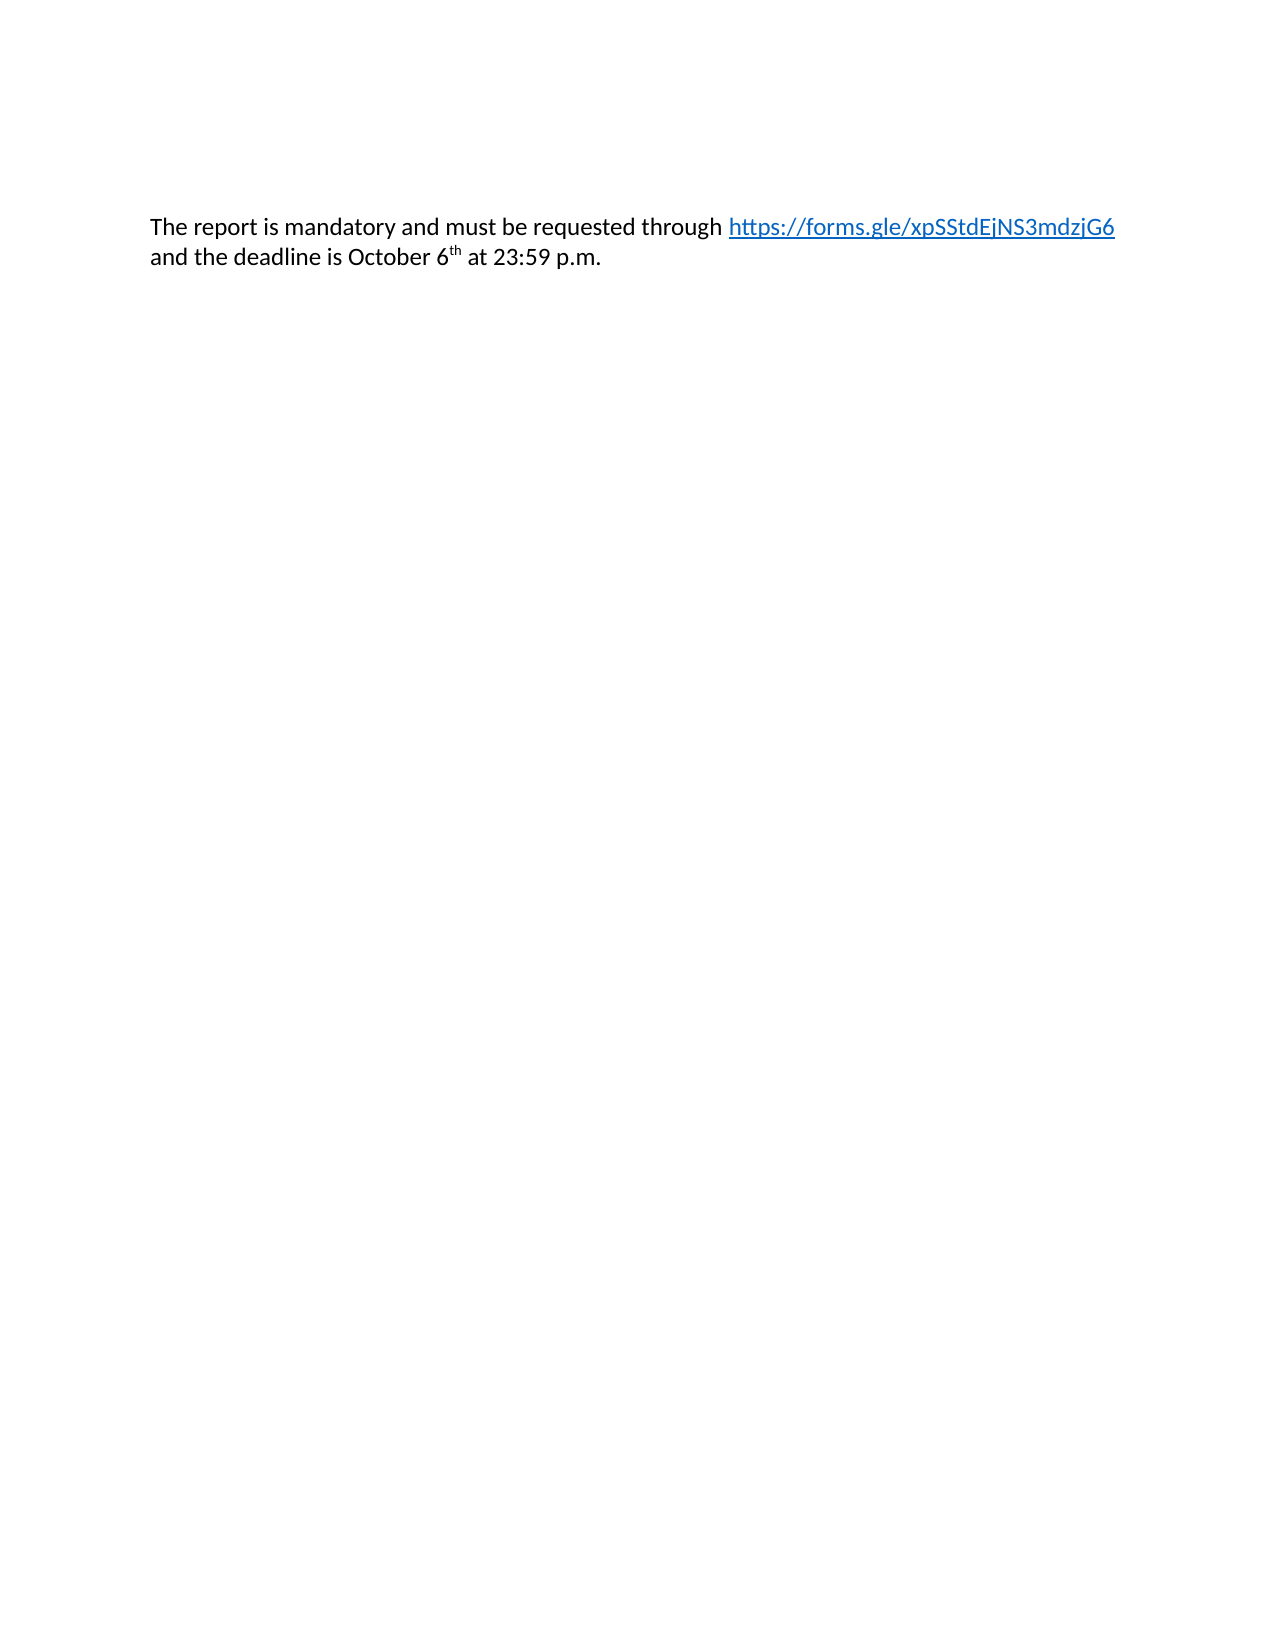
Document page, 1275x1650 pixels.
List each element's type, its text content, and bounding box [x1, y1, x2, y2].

text The report is mandatory and must be requested through https://forms.gle/xpSStdEjNS3mdzjG6 and the deadline is October 6th at 23:59 p.m. [150, 211, 1125, 272]
